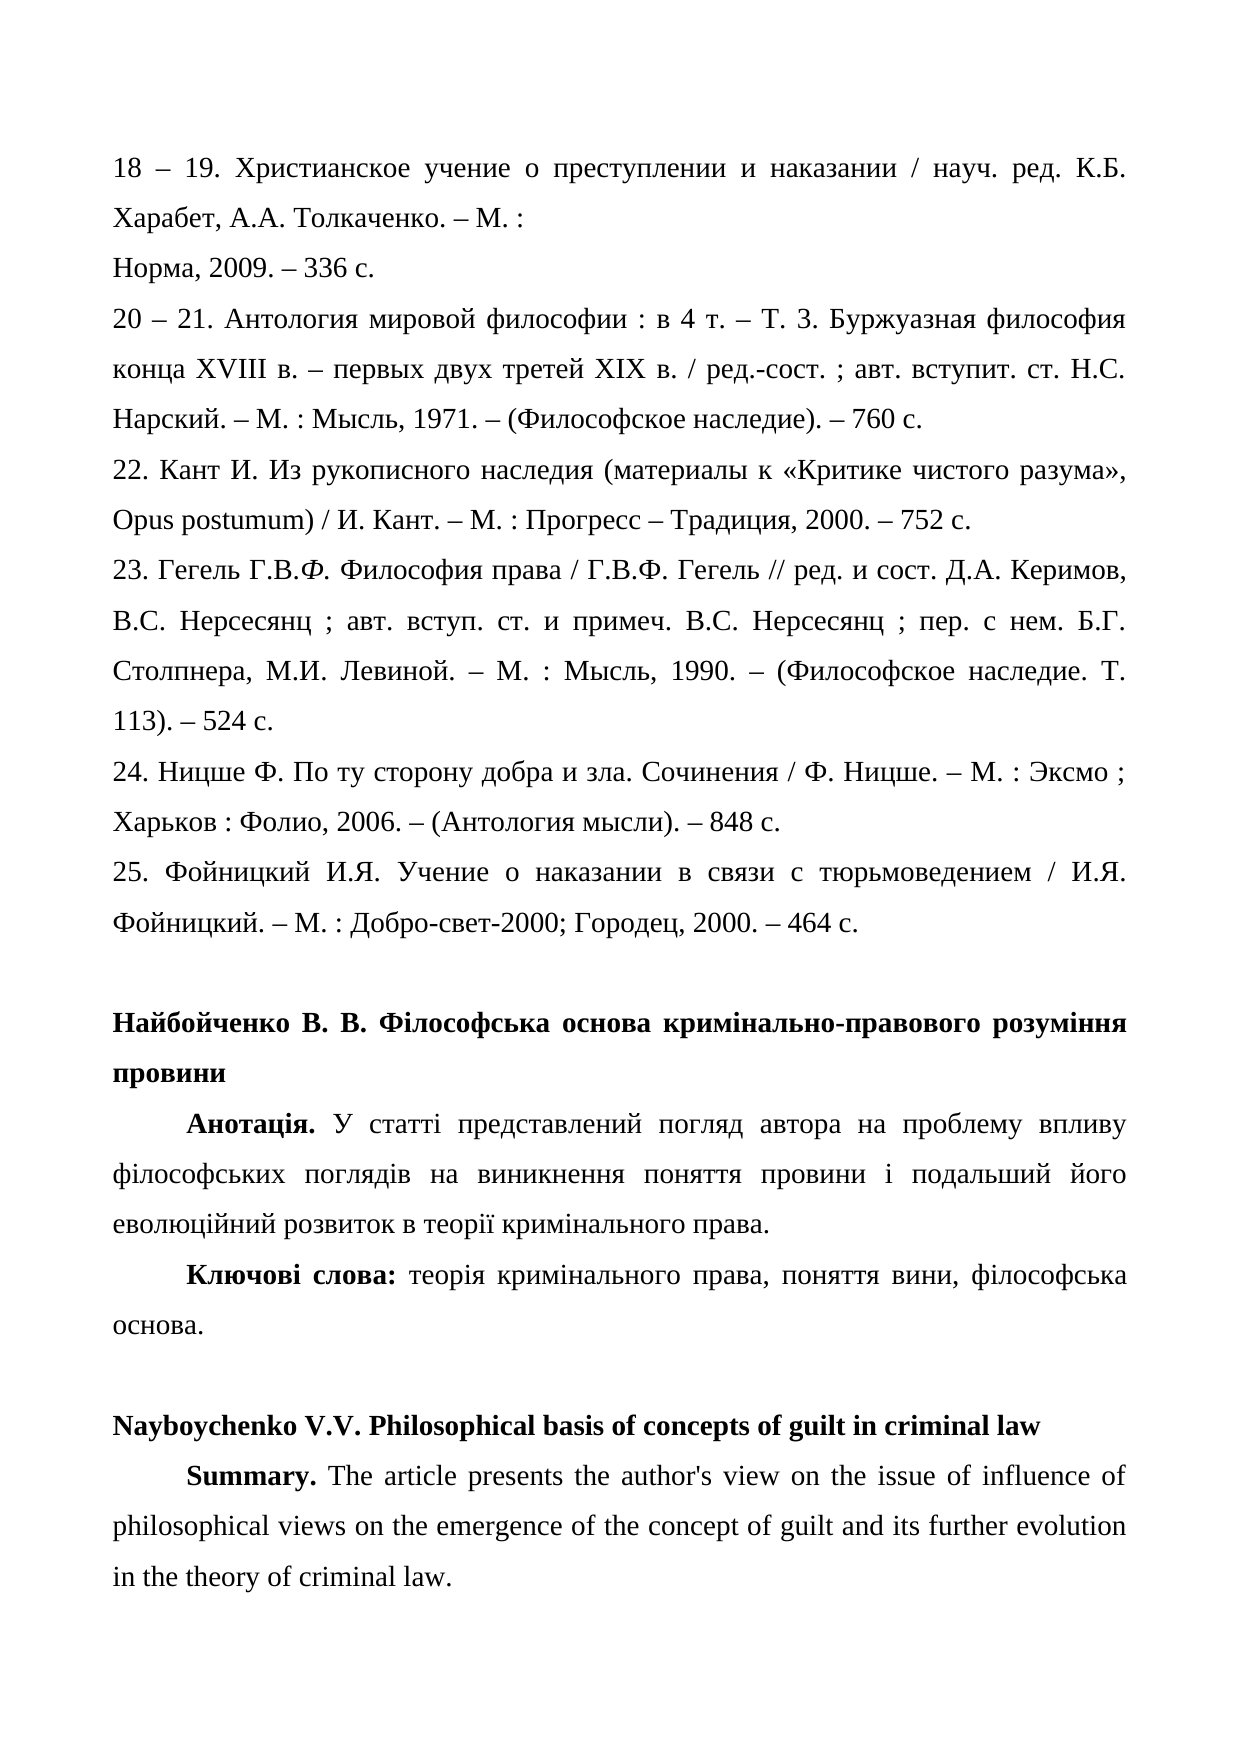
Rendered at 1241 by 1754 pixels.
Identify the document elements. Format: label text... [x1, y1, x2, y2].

text 23. Гегель Г.В.Ф. Философия права / Г.В.Ф. Гегель // ред. и сост. Д.А. Керимов, В.С. Нерсесянц ; авт. вступ. ст. и примеч. В.С. Нерсесянц ; пер. с нем. Б.Г. Столпнера, М.И. Левиной. – М. : Мысль, 1990. – (Философское наследие. Т. 113). – 524 с. [112, 552, 1128, 737]
text 20 – 21. Антология мировой философии : в 4 т. – Т. 3. Буржуазная философия конца XVIII в. – первых двух третей XIX в. / ред.-сост. ; авт. вступит. ст. Н.С. Нарский. – М. : Мысль, 1971. – (Философское наследие). – 760 с. [112, 301, 1128, 435]
text Ключові слова: теорія кримінального права, поняття вини, філософська основа. [112, 1257, 1128, 1341]
text Анотація. У статті представлений погляд автора на проблему впливу філософських поглядів на виникнення поняття провини і подальший його еволюційний розвиток в теорії кримінального права. [112, 1106, 1128, 1240]
text 25. Фойницкий И.Я. Учение о наказании в связи с тюрьмоведением / И.Я. Фойницкий. – М. : Добро-свет-2000; Городец, 2000. – 464 с. [112, 854, 1128, 938]
text 24. Ницше Ф. По ту сторону добра и зла. Сочинения / Ф. Ницше. – М. : Эксмо ; Харьков : Фолио, 2006. – (Антология мысли). – 848 с. [112, 754, 1128, 838]
text 22. Кант И. Из рукописного наследия (материалы к «Критике чистого разума», Opus postumum) / И. Кант. – М. : Прогресс – Традиция, 2000. – 752 с. [112, 452, 1128, 536]
text Summary. The article presents the author's view on the issue of influence of philosophical views on the emergence of the concept of guilt and its further evolution in the theory of criminal law. [112, 1458, 1128, 1592]
text 18 – 19. Христианское учение о преступлении и наказании / науч. ред. К.Б. Харабет, А.А. Толкаченко. – М. : [112, 150, 1128, 234]
text Nayboychenko V.V. Philosophical basis of concepts of guilt in criminal law [112, 1408, 1128, 1441]
text Норма, 2009. – 336 с. [112, 251, 1128, 284]
text Найбойченко В. В. Філософська основа кримінально-правового розуміння провини [112, 1005, 1128, 1089]
